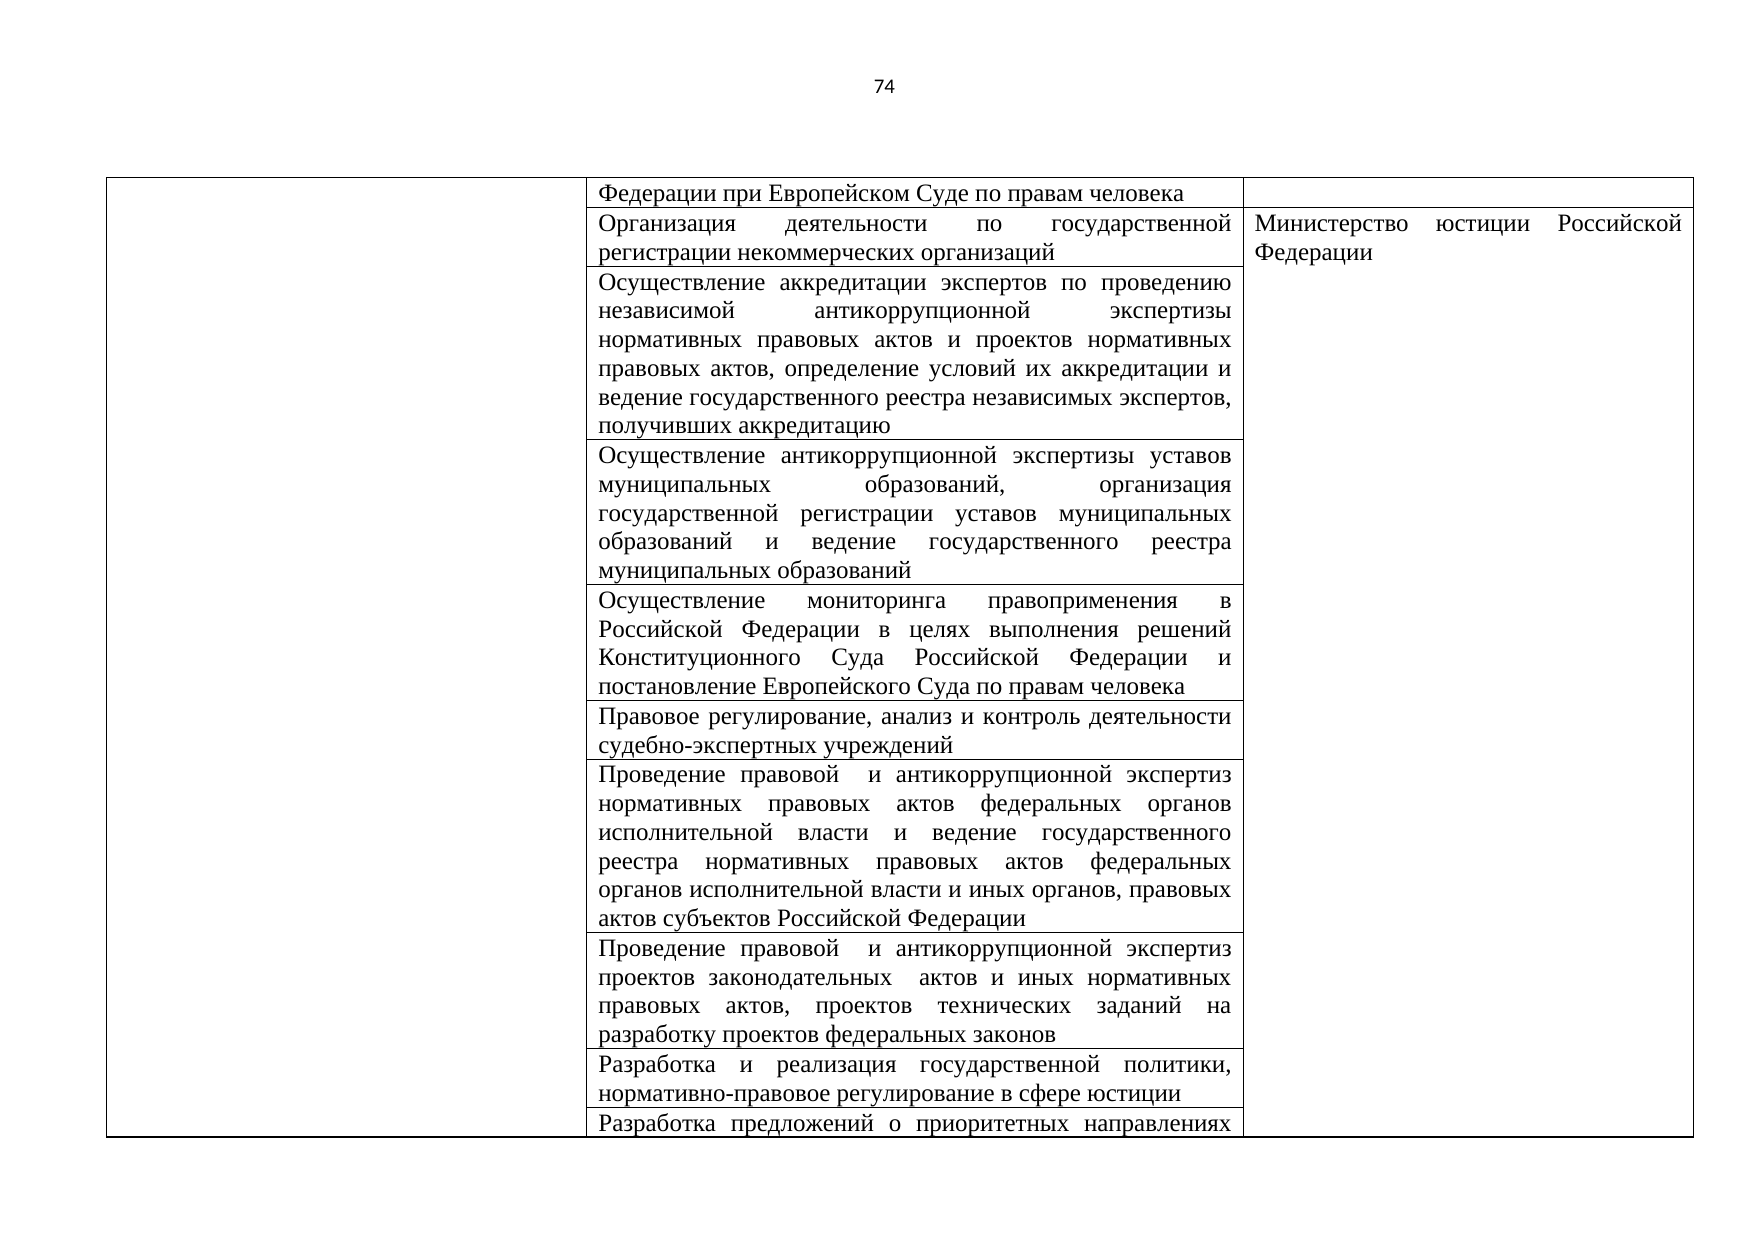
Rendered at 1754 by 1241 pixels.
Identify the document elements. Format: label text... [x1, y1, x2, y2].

table_cell Осуществление антикоррупционной экспертизы уставов муниципальных образований, организация государственной регистрации уставов муниципальных образований и ведение государственного реестра муниципальных образований [587, 440, 1243, 584]
table_cell Проведение правовой и антикоррупционной экспертиз нормативных правовых актов федеральных органов исполнительной власти и ведение государственного реестра нормативных правовых актов федеральных органов исполнительной власти и иных органов, правовых актов субъектов Российской Федерации [587, 760, 1243, 932]
table_cell Организация деятельности по государственной регистрации некоммерческих организаций [587, 208, 1243, 266]
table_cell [1244, 208, 1693, 1136]
table_cell Правовое регулирование, анализ и контроль деятельности судебно-экспертных учреждений [587, 701, 1243, 758]
table_cell Осуществление мониторинга правоприменения в Российской Федерации в целях выполнения решений Конституционного Суда Российской Федерации и постановление Европейского Суда по правам человека [587, 585, 1243, 700]
table_cell Осуществление аккредитации экспертов по проведению независимой антикоррупционной экспертизы нормативных правовых актов и проектов нормативных правовых актов, определение условий их аккредитации и ведение государственного реестра независимых экспертов, получивших аккредитацию [587, 267, 1243, 439]
table_cell Проведение правовой и антикоррупционной экспертиз проектов законодательных актов и иных нормативных правовых актов, проектов технических заданий на разработку проектов федеральных законов [587, 933, 1243, 1048]
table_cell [587, 178, 1243, 207]
table_cell Разработка и реализация государственной политики, нормативно-правовое регулирование в сфере юстиции [587, 1049, 1243, 1107]
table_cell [587, 1108, 1243, 1136]
